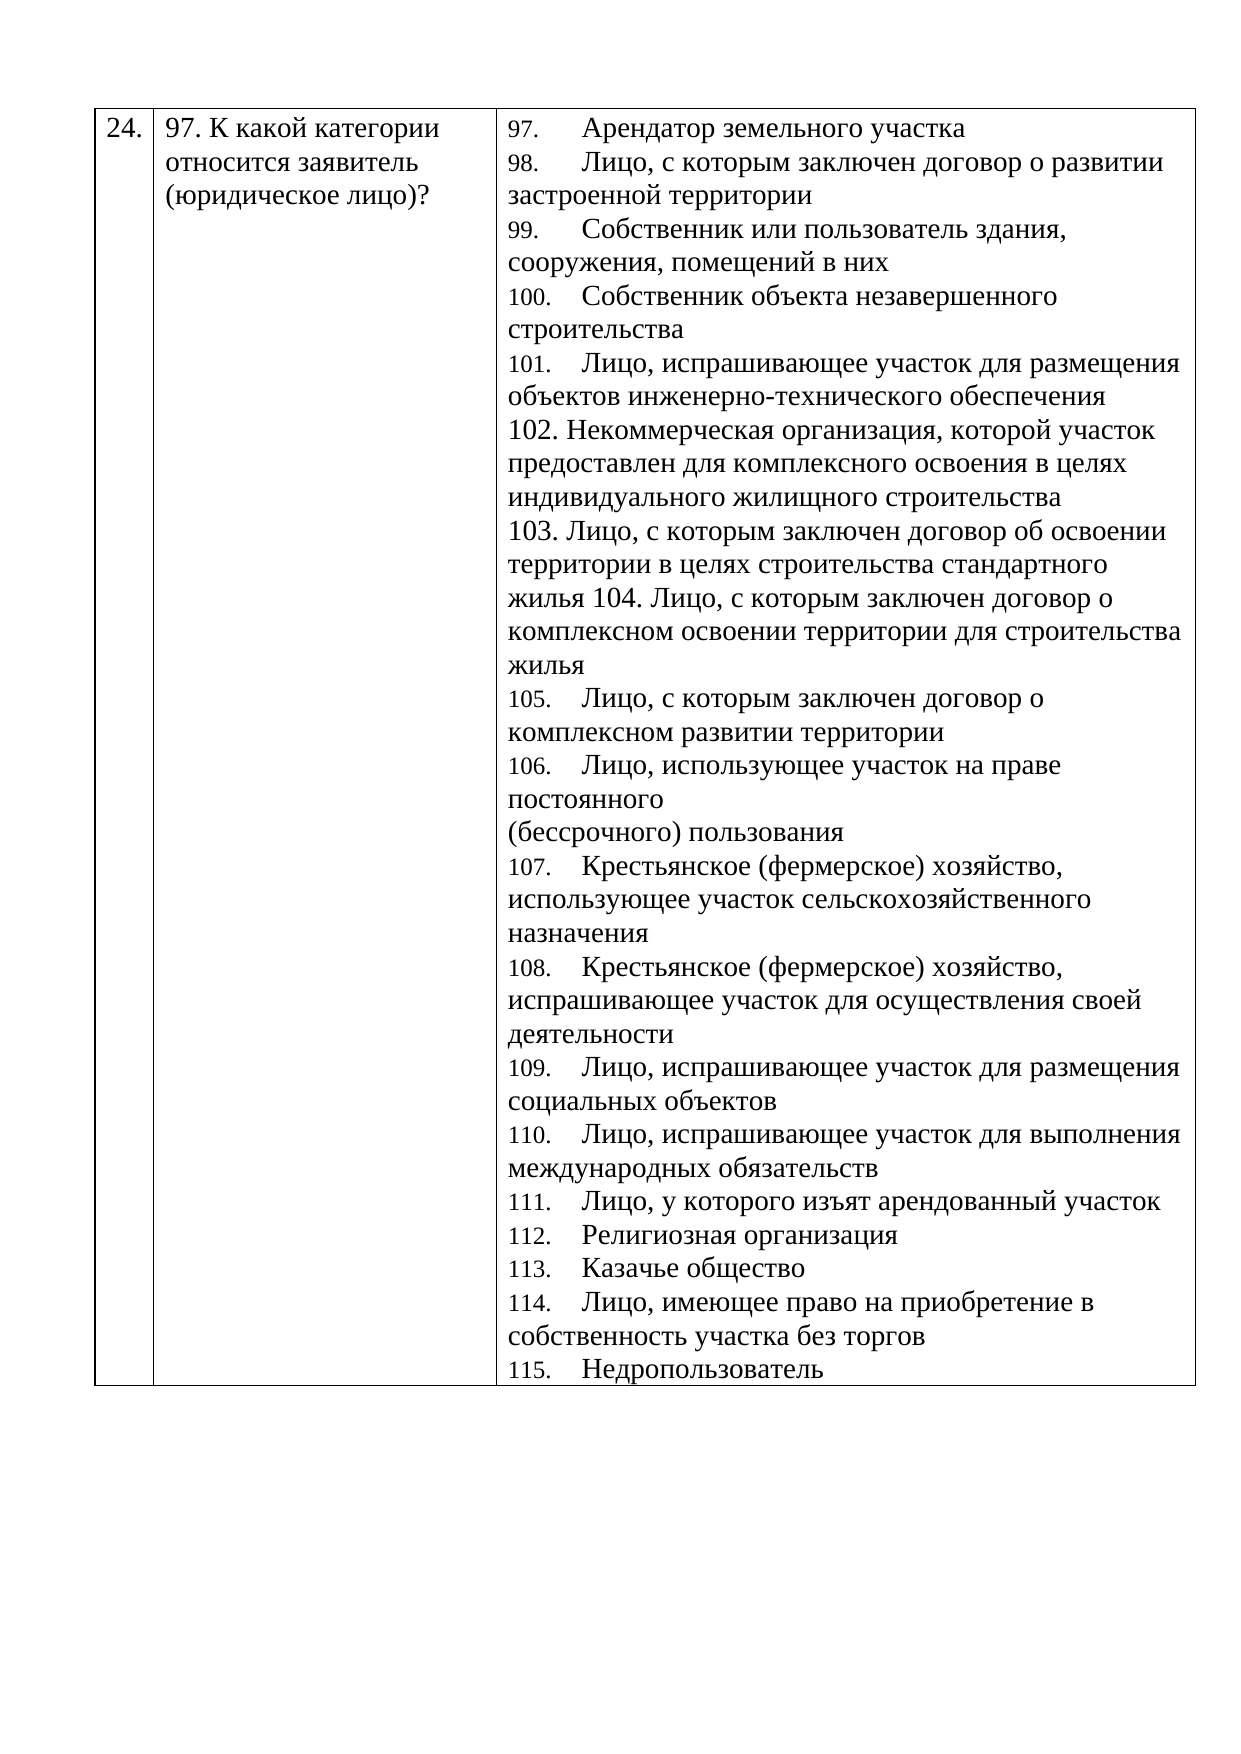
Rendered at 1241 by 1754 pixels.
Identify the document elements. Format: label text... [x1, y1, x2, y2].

table_cell 24. [96, 109, 153, 1385]
table_cell 97. К какой категории относится заявитель (юридическое лицо)? [154, 109, 496, 1385]
table_cell Арендатор земельного участка Лицо, с которым заключен договор о развитии застроенной территории Собственник или пользователь здания, сооружения, помещений в них Собственник объекта незавершенного строительства Лицо, испрашивающее участок для размещения объектов инженерно-технического обеспечения 102. Некоммерческая организация, которой участок предоставлен для комплексного освоения в целях индивидуального жилищного строительства 103. Лицо, с которым заключен договор об освоении территории в целях строительства стандартного жилья 104. Лицо, с которым заключен договор о комплексном освоении территории для строительства жилья Лицо, с которым заключен договор о комплексном развитии территории Лицо, использующее участок на праве постоянного (бессрочного) пользования Крестьянское (фермерское) хозяйство, использующее участок сельскохозяйственного назначения Крестьянское (фермерское) хозяйство, испрашивающее участок для осуществления своей деятельности Лицо, испрашивающее участок для размещения социальных объектов Лицо, испрашивающее участок для выполнения международных обязательств Лицо, у которого изъят арендованный участок Религиозная организация Казачье общество Лицо, имеющее право на приобретение в собственность участка без торгов Недропользователь [497, 109, 1195, 1385]
